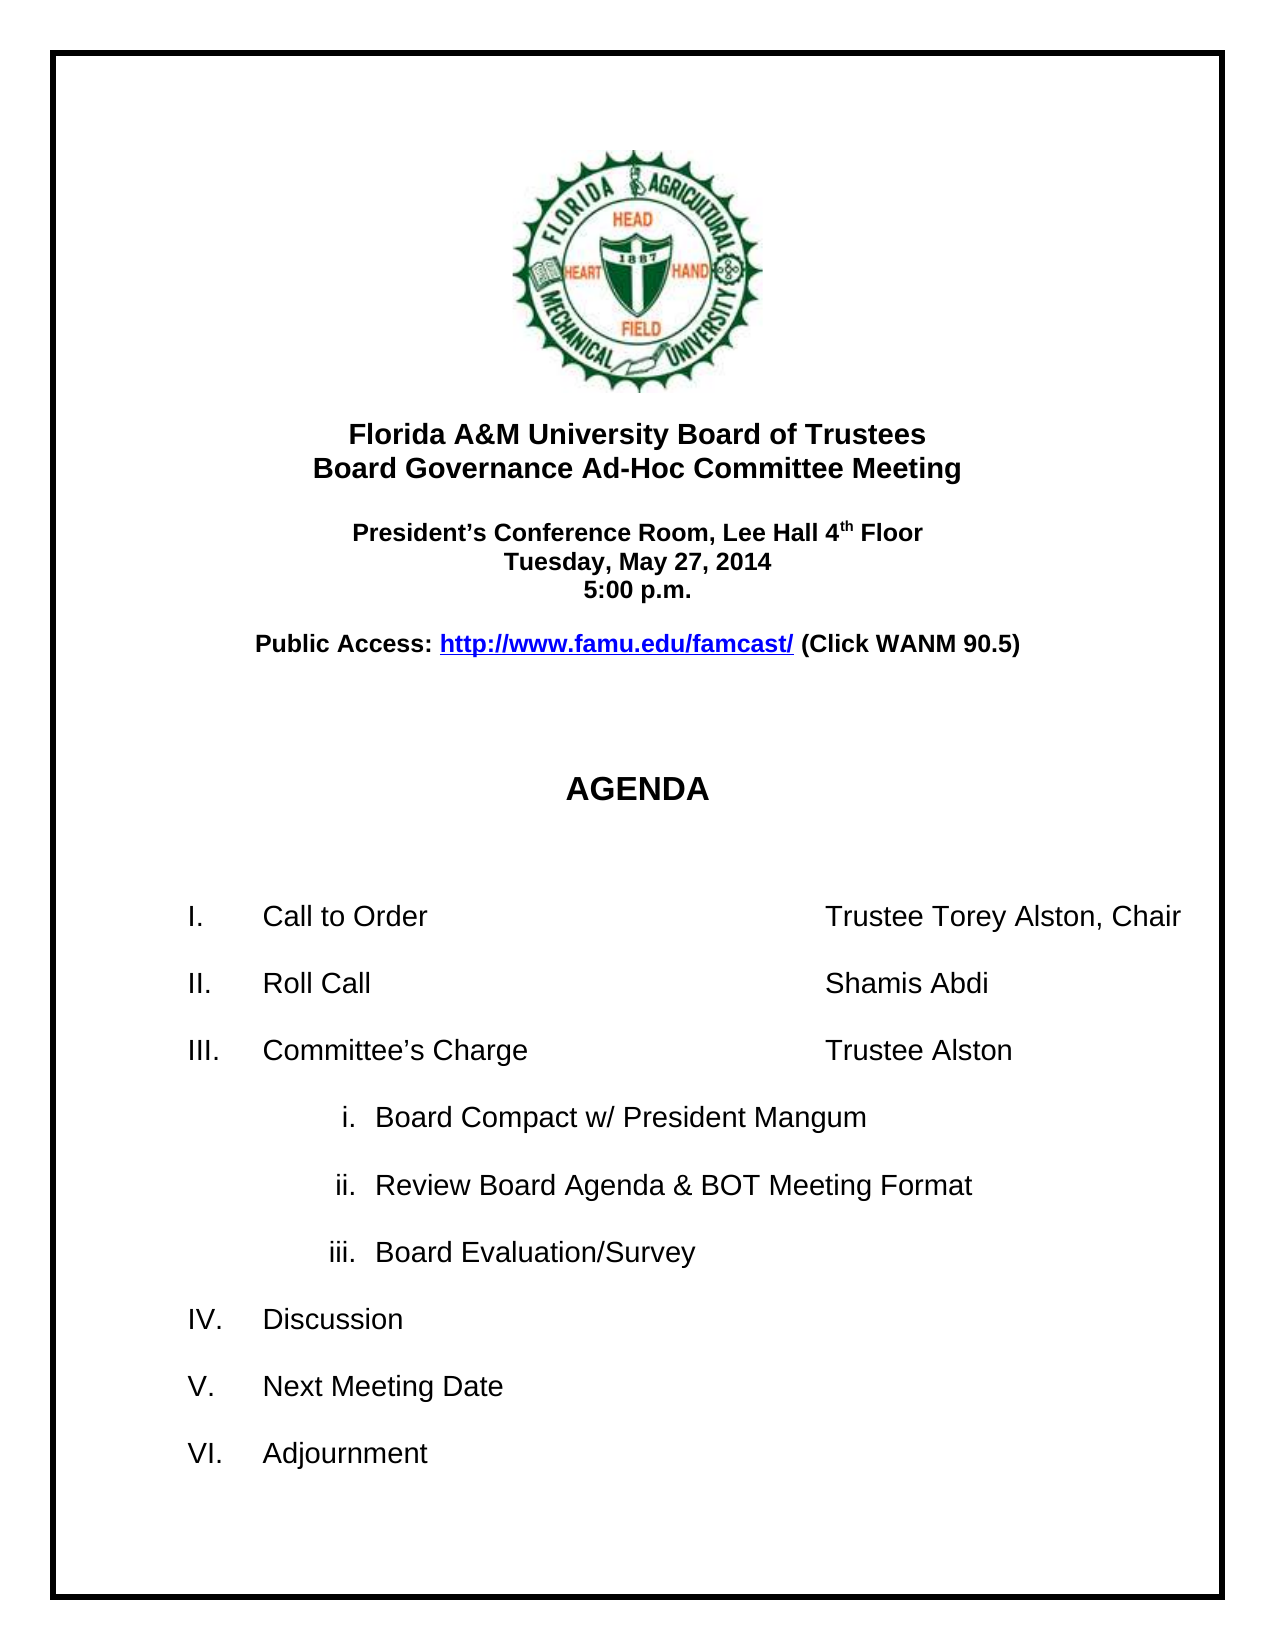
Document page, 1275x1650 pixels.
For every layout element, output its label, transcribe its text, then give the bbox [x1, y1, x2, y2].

list Call to Order Trustee Torey Alston, Chair [187, 899, 1200, 933]
text Public Access: http://www.famu.edu/famcast/ (Click WANM 90.5) [150, 629, 1125, 658]
text 5:00 p.m. [150, 575, 1125, 604]
list Next Meeting Date [187, 1369, 1125, 1402]
list Discussion [187, 1302, 1125, 1335]
list Committee’s Charge Trustee Alston [187, 1033, 1125, 1067]
text Board Governance Ad-Hoc Committee Meeting [150, 451, 1125, 484]
list Board Evaluation/Survey [356, 1235, 1125, 1268]
text President’s Conference Room, Lee Hall 4th Floor [150, 518, 1125, 547]
text Florida A&M University Board of Trustees [150, 417, 1125, 451]
list Board Compact w/ President Mangum [356, 1101, 1125, 1134]
list Adjournment [187, 1436, 1125, 1469]
text Tuesday, May 27, 2014 [150, 547, 1125, 575]
text AGENDA [150, 769, 1125, 808]
picture [512, 150, 763, 393]
list Roll Call Shamis Abdi [187, 966, 1125, 1000]
list Review Board Agenda & BOT Meeting Format [356, 1168, 1125, 1201]
